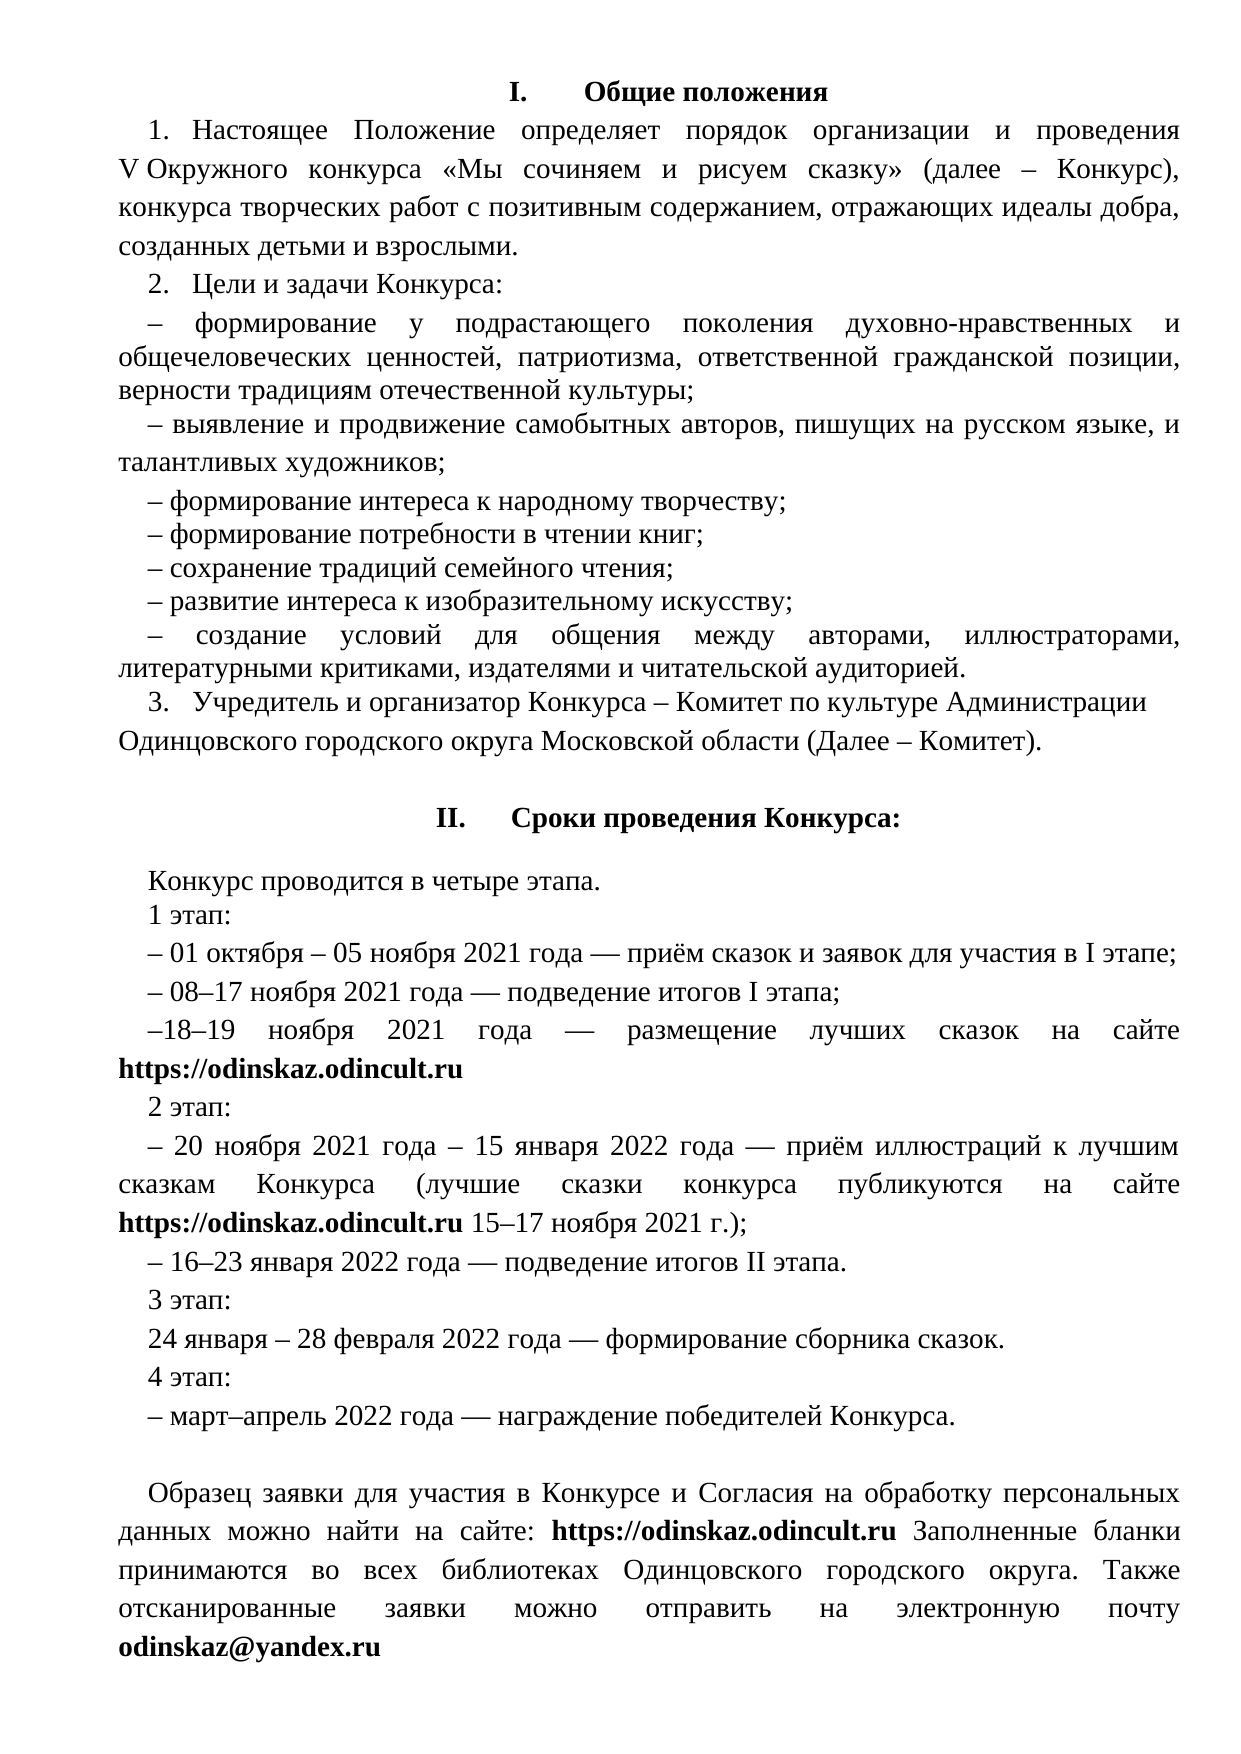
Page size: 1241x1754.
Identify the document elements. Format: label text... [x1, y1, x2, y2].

list – формирование интереса к народному творчеству; [118, 483, 1181, 516]
text Образец заявки для участия в Конкурсе и Согласия на обработку персональных данных можно найти на сайте: https://odinskaz.odincult.ru Заполненные бланки принимаются во всех библиотеках Одинцовского городского округа. Также отсканированные заявки можно отправить на электронную почту odinskaz@yandex.ru [118, 1475, 1181, 1663]
text – 01 октября – 05 ноября 2021 года — приём сказок и заявок для участия в I этапе; [118, 935, 1181, 969]
text 4 этап: [118, 1359, 1181, 1393]
text – 20 ноября 2021 года – 15 января 2022 года — приём иллюстраций к лучшим сказкам Конкурса (лучшие сказки конкурса публикуются на сайте https://odinskaz.odincult.ru 15–17 ноября 2021 г.); [118, 1128, 1181, 1239]
list – выявление и продвижение самобытных авторов, пишущих на русском языке, и талантливых художников; [118, 406, 1181, 478]
text Конкурс проводится в четыре этапа. [118, 863, 1181, 897]
list – развитие интереса к изобразительному искусству; [118, 583, 1181, 617]
list Сроки проведения Конкурса: [156, 800, 1181, 833]
text 3 этап: [118, 1282, 1181, 1316]
text 2 этап: [118, 1089, 1181, 1123]
list – создание условий для общения между авторами, иллюстраторами, литературными критиками, издателями и читательской аудиторией. [118, 617, 1181, 684]
list Общие положения [156, 74, 1181, 107]
text – 08–17 ноября 2021 года — подведение итогов I этапа; [118, 974, 1181, 1007]
list – формирование у подрастающего поколения духовно-нравственных и общечеловеческих ценностей, патриотизма, ответственной гражданской позиции, верности традициям отечественной культуры; [118, 305, 1181, 406]
list Учредитель и организатор Конкурса – Комитет по культуре Администрации Одинцовского городского округа Московской области (Далее – Комитет). [118, 684, 1181, 756]
text –18–19 ноября 2021 года — размещение лучших сказок на сайте https://odinskaz.odincult.ru [118, 1012, 1181, 1084]
text – 16–23 января 2022 года — подведение итогов II этапа. [118, 1244, 1181, 1277]
list Цели и задачи Конкурса: [118, 267, 1181, 300]
text – март–апрель 2022 года — награждение победителей Конкурса. [118, 1398, 1181, 1431]
text 24 января – 28 февраля 2022 года — формирование сборника сказок. [118, 1321, 1181, 1354]
text 1 этап: [118, 897, 1181, 930]
list – формирование потребности в чтении книг; [118, 516, 1181, 550]
list – сохранение традиций семейного чтения; [118, 550, 1181, 583]
list Настоящее Положение определяет порядок организации и проведения V Окружного конкурса «Мы сочиняем и рисуем сказку» (далее – Конкурс), конкурса творческих работ с позитивным содержанием, отражающих идеалы добра, созданных детьми и взрослыми. [118, 112, 1181, 262]
